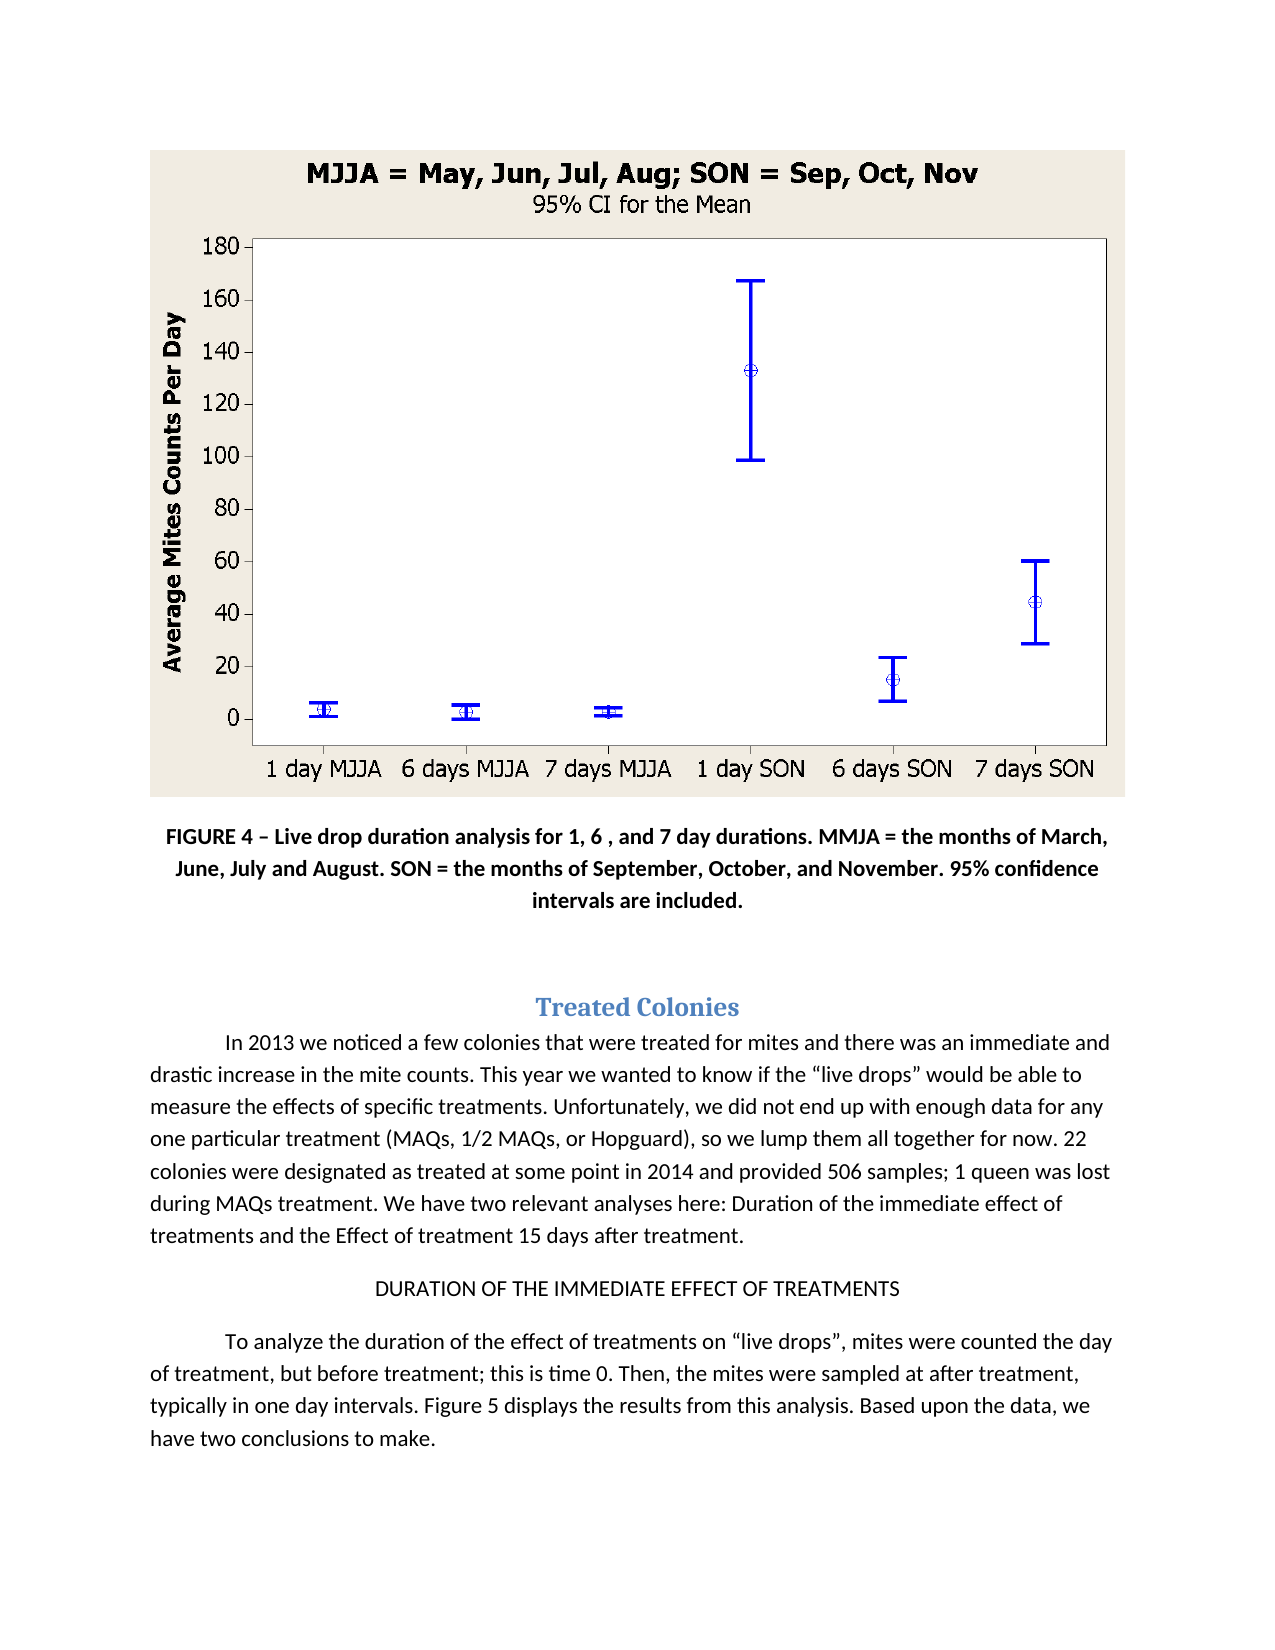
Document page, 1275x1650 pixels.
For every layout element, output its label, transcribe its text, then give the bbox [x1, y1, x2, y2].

subtitle Treated Colonies [150, 992, 1125, 1023]
picture [150, 150, 1125, 797]
text DURATION OF THE IMMEDIATE EFFECT OF TREATMENTS [150, 1274, 1125, 1302]
text To analyze the duration of the effect of treatments on “live drops”, mites were counted the day of treatment, but before treatment; this is time 0. Then, the mites were sampled at after treatment, typically in one day intervals. Figure 5 displays the results from this analysis. Based upon the data, we have two conclusions to make. [150, 1327, 1125, 1452]
text In 2013 we noticed a few colonies that were treated for mites and there was an immediate and drastic increase in the mite counts. This year we wanted to know if the “live drops” would be able to measure the effects of specific treatments. Unfortunately, we did not end up with enough data for any one particular treatment (MAQs, 1/2 MAQs, or Hopguard), so we lump them all together for now. 22 colonies were designated as treated at some point in 2014 and provided 506 samples; 1 queen was lost during MAQs treatment. We have two relevant analyses here: Duration of the immediate effect of treatments and the Effect of treatment 15 days after treatment. [150, 1028, 1125, 1249]
text FIGURE 4 – Live drop duration analysis for 1, 6 , and 7 day durations. MMJA = the months of March, June, July and August. SON = the months of September, October, and November. 95% confidence intervals are included. [150, 822, 1125, 914]
